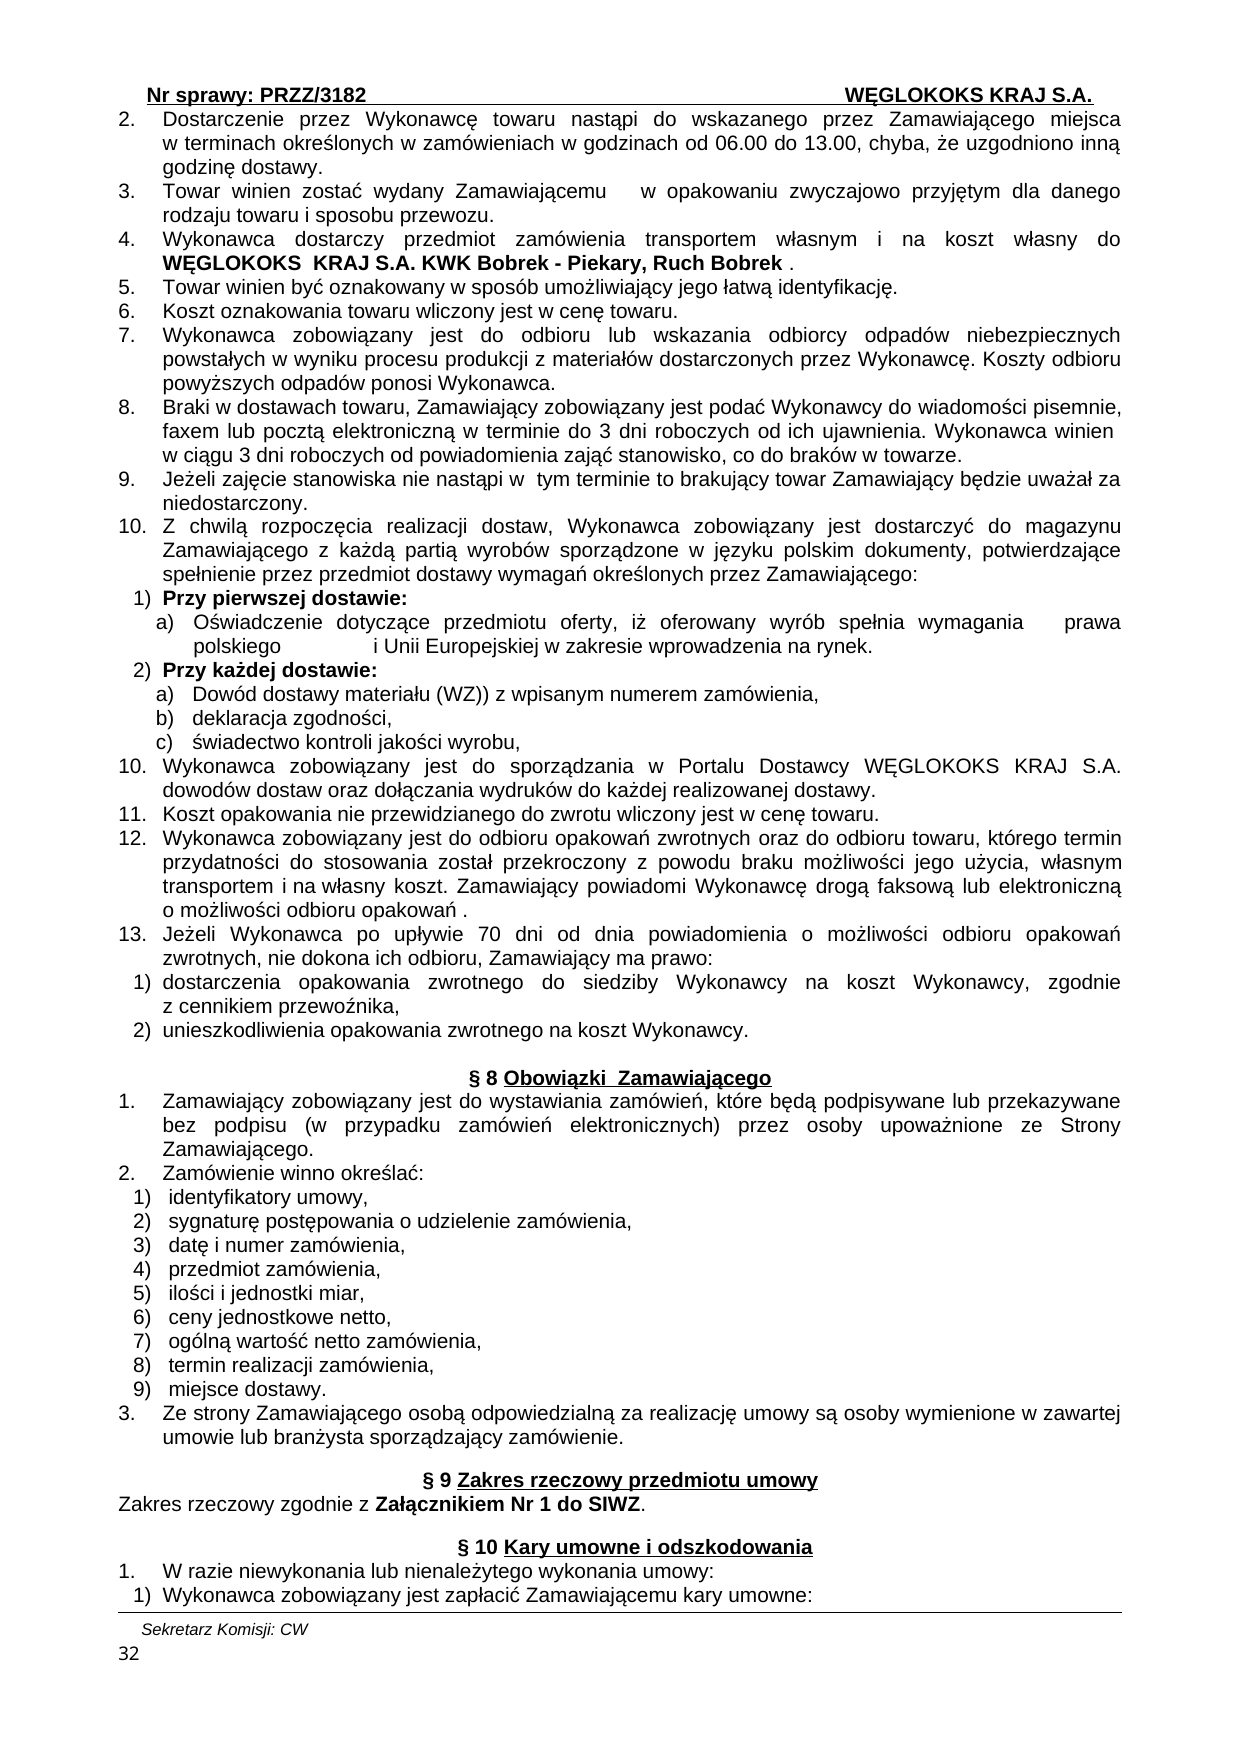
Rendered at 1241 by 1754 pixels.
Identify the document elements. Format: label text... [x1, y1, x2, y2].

list dostarczenia opakowania zwrotnego do siedziby Wykonawcy na koszt Wykonawcy, zgodnie z cennikiem przewoźnika, [133, 969, 1122, 1017]
list ceny jednostkowe netto, [133, 1305, 1122, 1329]
list identyfikatory umowy, [133, 1185, 1122, 1209]
list termin realizacji zamówienia, [133, 1353, 1122, 1377]
list Dowód dostawy materiału (WZ)) z wpisanym numerem zamówienia, [156, 682, 1122, 706]
list Koszt oznakowania towaru wliczony jest w cenę towaru. [118, 299, 1122, 323]
list Koszt opakowania nie przewidzianego do zwrotu wliczony jest w cenę towaru. [118, 802, 1122, 826]
list Zamówienie winno określać: [118, 1161, 1122, 1185]
list Braki w dostawach towaru, Zamawiający zobowiązany jest podać Wykonawcy do wiadomości pisemnie, faxem lub pocztą elektroniczną w terminie do 3 dni roboczych od ich ujawnienia. Wykonawca winien w ciągu 3 dni roboczych od powiadomienia zająć stanowisko, co do braków w towarze. [118, 394, 1122, 466]
list unieszkodliwienia opakowania zwrotnego na koszt Wykonawcy. [133, 1017, 1122, 1041]
list sygnaturę postępowania o udzielenie zamówienia, [133, 1209, 1122, 1233]
list Z chwilą rozpoczęcia realizacji dostaw, Wykonawca zobowiązany jest dostarczyć do magazynu Zamawiającego z każdą partią wyrobów sporządzone w języku polskim dokumenty, potwierdzające spełnienie przez przedmiot dostawy wymagań określonych przez Zamawiającego: [118, 514, 1122, 586]
list Jeżeli zajęcie stanowiska nie nastąpi w tym terminie to brakujący towar Zamawiający będzie uważał za niedostarczony. [118, 466, 1122, 514]
list W razie niewykonania lub nienależytego wykonania umowy: [118, 1559, 1152, 1583]
list Przy każdej dostawie: [133, 658, 1122, 682]
list deklaracja zgodności, [156, 706, 1122, 730]
list Ze strony Zamawiającego osobą odpowiedzialną za realizację umowy są osoby wymienione w zawartej umowie lub branżysta sporządzający zamówienie. [118, 1401, 1122, 1449]
list Wykonawca dostarczy przedmiot zamówienia transportem własnym i na koszt własny do WĘGLOKOKS KRAJ S.A. KWK Bobrek - Piekary, Ruch Bobrek . [118, 227, 1122, 275]
list Jeżeli Wykonawca po upływie 70 dni od dnia powiadomienia o możliwości odbioru opakowań zwrotnych, nie dokona ich odbioru, Zamawiający ma prawo: [118, 922, 1122, 969]
list datę i numer zamówienia, [133, 1233, 1122, 1257]
list Wykonawca zobowiązany jest do odbioru opakowań zwrotnych oraz do odbioru towaru, którego termin przydatności do stosowania został przekroczony z powodu braku możliwości jego użycia, własnym transportem i na własny koszt. Zamawiający powiadomi Wykonawcę drogą faksową lub elektroniczną o możliwości odbioru opakowań . [118, 826, 1122, 922]
list Towar winien być oznakowany w sposób umożliwiający jego łatwą identyfikację. [118, 275, 1122, 299]
list Wykonawca zobowiązany jest do sporządzania w Portalu Dostawcy WĘGLOKOKS KRAJ S.A. dowodów dostaw oraz dołączania wydruków do każdej realizowanej dostawy. [118, 754, 1122, 802]
text § 8 Obowiązki Zamawiającego [118, 1065, 1122, 1089]
list Przy pierwszej dostawie: [133, 586, 1122, 610]
list ilości i jednostki miar, [133, 1281, 1122, 1305]
list miejsce dostawy. [133, 1377, 1122, 1401]
list przedmiot zamówienia, [133, 1257, 1122, 1281]
list Dostarczenie przez Wykonawcę towaru nastąpi do wskazanego przez Zamawiającego miejsca w terminach określonych w zamówieniach w godzinach od 06.00 do 13.00, chyba, że uzgodniono inną godzinę dostawy. [118, 107, 1122, 179]
list Zamawiający zobowiązany jest do wystawiania zamówień, które będą podpisywane lub przekazywane bez podpisu (w przypadku zamówień elektronicznych) przez osoby upoważnione ze Strony Zamawiającego. [118, 1089, 1122, 1161]
list Oświadczenie dotyczące przedmiotu oferty, iż oferowany wyrób spełnia wymagania prawa polskiego i Unii Europejskiej w zakresie wprowadzenia na rynek. [156, 610, 1122, 658]
list ogólną wartość netto zamówienia, [133, 1329, 1122, 1353]
text § 9 Zakres rzeczowy przedmiotu umowy [118, 1468, 1122, 1492]
list Towar winien zostać wydany Zamawiającemu w opakowaniu zwyczajowo przyjętym dla danego rodzaju towaru i sposobu przewozu. [118, 179, 1122, 227]
list Wykonawca zobowiązany jest zapłacić Zamawiającemu kary umowne: [133, 1583, 1152, 1607]
list świadectwo kontroli jakości wyrobu, [156, 730, 1122, 754]
list Wykonawca zobowiązany jest do odbioru lub wskazania odbiorcy odpadów niebezpiecznych powstałych w wyniku procesu produkcji z materiałów dostarczonych przez Wykonawcę. Koszty odbioru powyższych odpadów ponosi Wykonawca. [118, 323, 1122, 394]
text Zakres rzeczowy zgodnie z Załącznikiem Nr 1 do SIWZ. [118, 1492, 1122, 1516]
text § 10 Kary umowne i odszkodowania [118, 1535, 1152, 1559]
